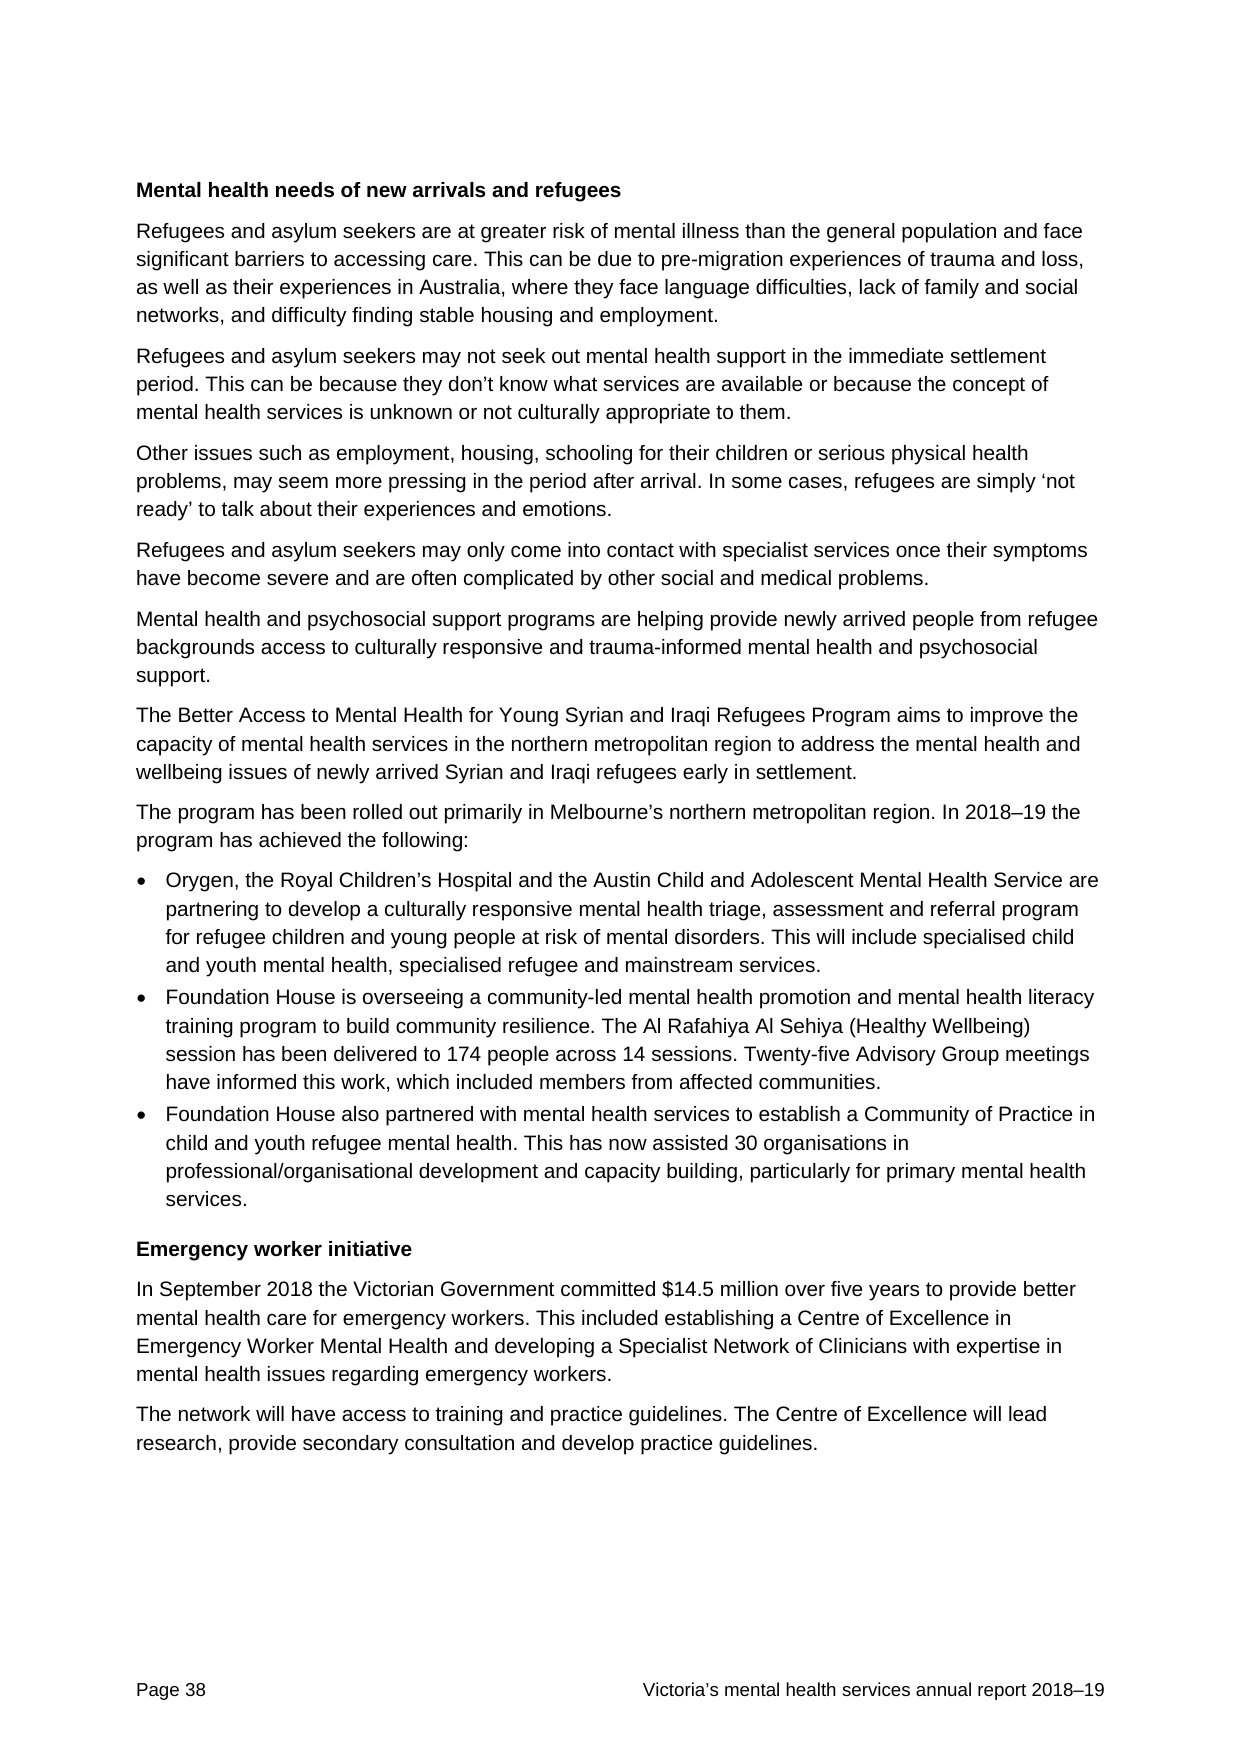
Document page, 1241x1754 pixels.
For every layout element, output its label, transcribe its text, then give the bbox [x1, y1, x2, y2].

text Foundation House also partnered with mental health services to establish a Community of Practice in child and youth refugee mental health. This has now assisted 30 organisations in professional/organisational development and capacity building, particularly for primary mental health services. [136, 1098, 1104, 1211]
text Mental health and psychosocial support programs are helping provide newly arrived people from refugee backgrounds access to culturally responsive and trauma-informed mental health and psychosocial support. [136, 602, 1104, 687]
subtitle Mental health needs of new arrivals and refugees [136, 177, 1104, 202]
text Refugees and asylum seekers are at greater risk of mental illness than the general population and face significant barriers to accessing care. This can be due to pre-migration experiences of trauma and loss, as well as their experiences in Australia, where they face language difficulties, lack of family and social networks, and difficulty finding stable housing and employment. [136, 215, 1104, 327]
text The network will have access to training and practice guidelines. The Centre of Excellence will lead research, provide secondary consultation and develop practice guidelines. [136, 1398, 1104, 1454]
text Foundation House is overseeing a community-led mental health promotion and mental health literacy training program to build community resilience. The Al Rafahiya Al Sehiya (Healthy Wellbeing) session has been delivered to 174 people across 14 sessions. Twenty-five Advisory Group meetings have informed this work, which included members from affected communities. [136, 981, 1104, 1094]
text Refugees and asylum seekers may not seek out mental health support in the immediate settlement period. This can be because they don’t know what services are available or because the concept of mental health services is unknown or not culturally appropriate to them. [136, 340, 1104, 424]
text In September 2018 the Victorian Government committed $14.5 million over five years to provide better mental health care for emergency workers. This included establishing a Centre of Excellence in Emergency Worker Mental Health and developing a Specialist Network of Clinicians with expertise in mental health issues regarding emergency workers. [136, 1273, 1104, 1386]
text Other issues such as employment, housing, schooling for their children or serious physical health problems, may seem more pressing in the period after arrival. In some cases, refugees are simply ‘not ready’ to talk about their experiences and emotions. [136, 437, 1104, 521]
text Orygen, the Royal Children’s Hospital and the Austin Child and Adolescent Mental Health Service are partnering to develop a culturally responsive mental health triage, assessment and referral program for refugee children and young people at risk of mental disorders. This will include specialised child and youth mental health, specialised refugee and mainstream services. [136, 865, 1104, 977]
text The Better Access to Mental Health for Young Syrian and Iraqi Refugees Program aims to improve the capacity of mental health services in the northern metropolitan region to address the mental health and wellbeing issues of newly arrived Syrian and Iraqi refugees early in settlement. [136, 699, 1104, 783]
subtitle Emergency worker initiative [136, 1236, 1104, 1261]
text Refugees and asylum seekers may only come into contact with specialist services once their symptoms have become severe and are often complicated by other social and medical problems. [136, 533, 1104, 590]
text The program has been rolled out primarily in Melbourne’s northern metropolitan region. In 2018–19 the program has achieved the following: [136, 796, 1104, 852]
